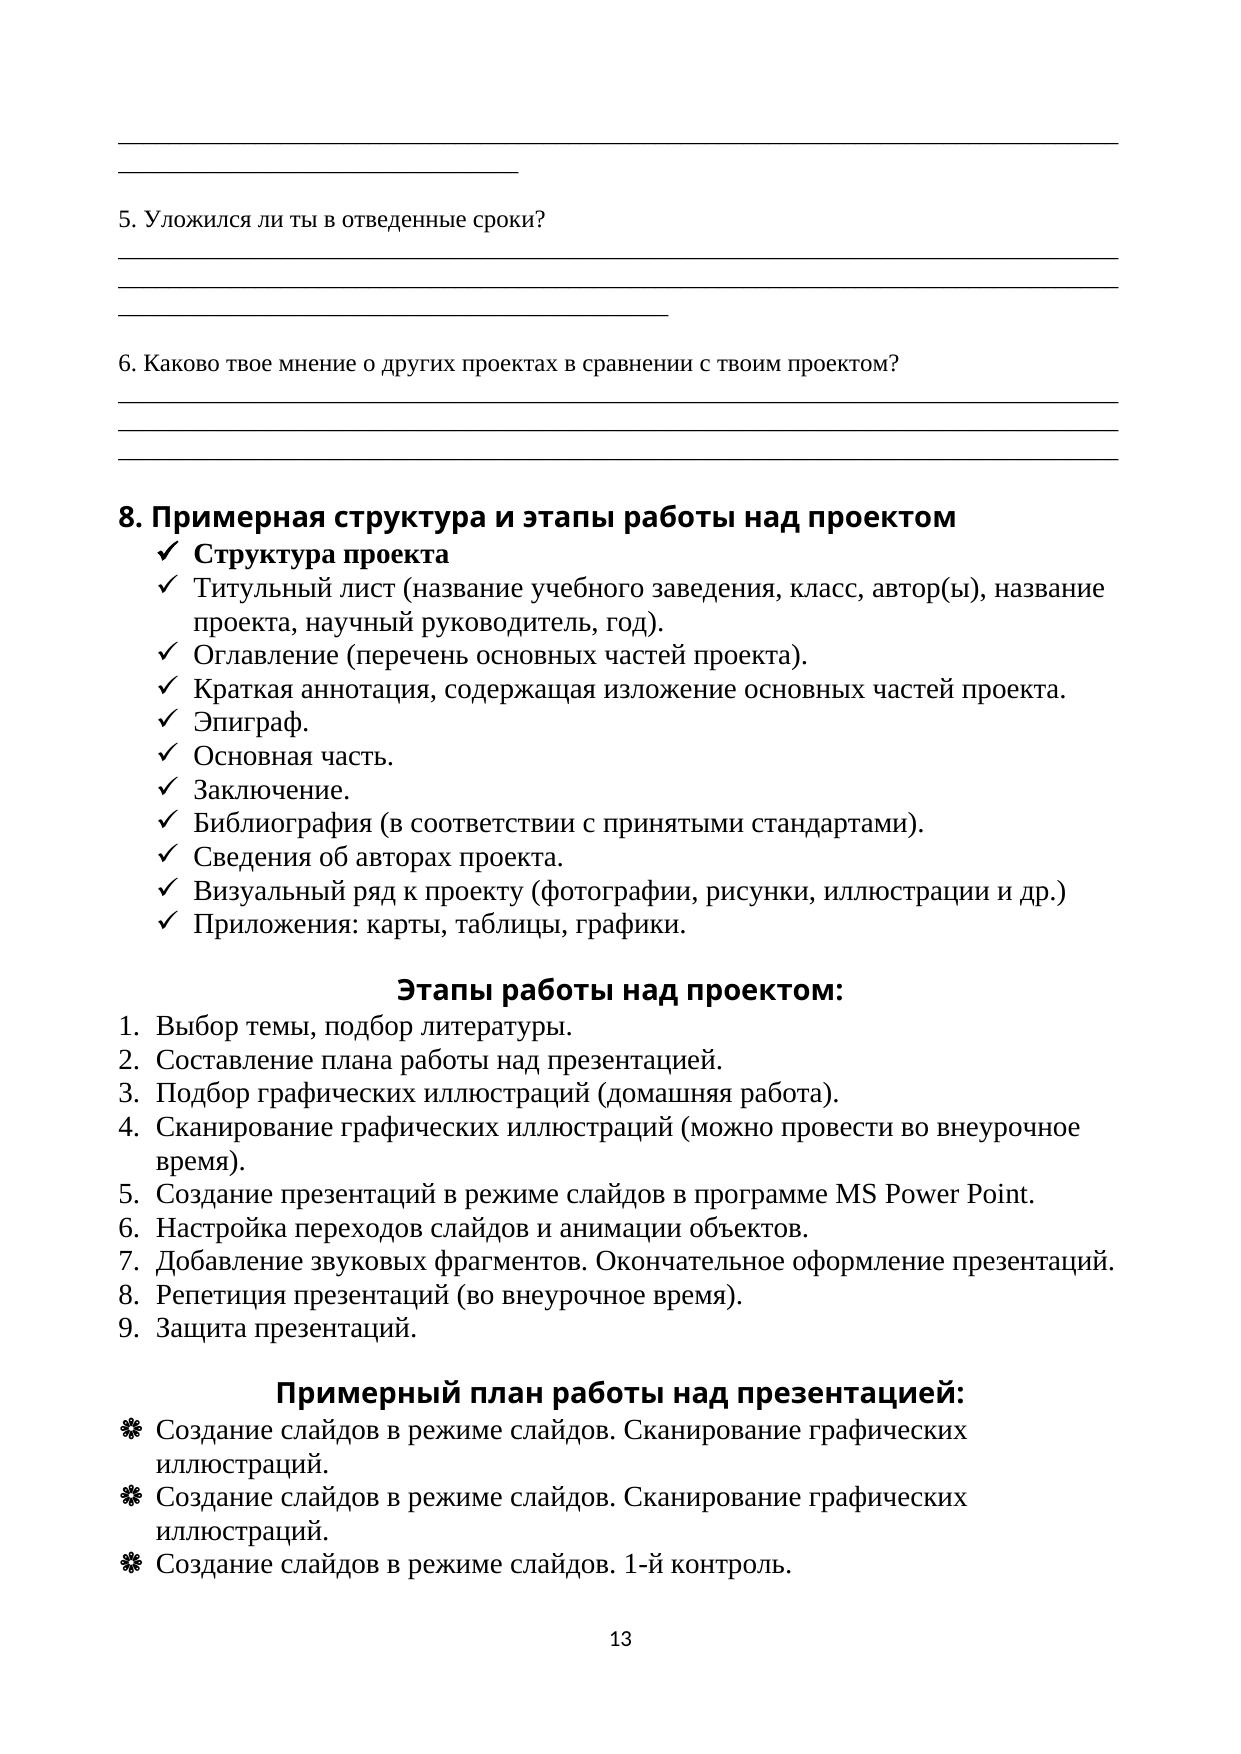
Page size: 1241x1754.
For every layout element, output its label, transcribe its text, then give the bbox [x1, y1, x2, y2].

list Заключение. [156, 772, 1122, 805]
list Библиография (в соответствии с принятыми стандартами). [156, 805, 1122, 839]
list Защита презентаций. [118, 1310, 1122, 1344]
text 5. Уложился ли ты в отведенные сроки? [118, 204, 1122, 233]
list Основная часть. [156, 738, 1122, 772]
text ____________________________________________________________________________________________________________________________________________________________________________________________________________ [118, 233, 1122, 319]
list Создание слайдов в режиме слайдов. Сканирование графических иллюстраций. [118, 1479, 1122, 1547]
list Сканирование графических иллюстраций (можно провести во внеурочное время). [118, 1109, 1122, 1176]
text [118, 118, 1122, 176]
list Оглавление (перечень основных частей проекта). [156, 637, 1122, 671]
list Сведения об авторах проекта. [156, 839, 1122, 873]
list Создание презентаций в режиме слайдов в программе MS Power Point. [118, 1176, 1122, 1210]
list Создание слайдов в режиме слайдов. Сканирование графических иллюстраций. [118, 1412, 1122, 1479]
list Титульный лист (название учебного заведения, класс, автор(ы), название проекта, научный руководитель, год). [156, 570, 1122, 637]
list Составление плана работы над презентацией. [118, 1042, 1122, 1076]
text Этапы работы над проектом: [118, 969, 1122, 1008]
list Настройка переходов слайдов и анимации объектов. [118, 1210, 1122, 1243]
list Структура проекта [156, 536, 1122, 570]
text Примерный план работы над презентацией: [118, 1373, 1122, 1412]
text 6. Каково твое мнение о других проектах в сравнении с твоим проектом? [118, 348, 1122, 377]
list Подбор графических иллюстраций (домашняя работа). [118, 1076, 1122, 1109]
list Приложения: карты, таблицы, графики. [156, 906, 1122, 940]
list Выбор темы, подбор литературы. [118, 1008, 1122, 1042]
list Репетиция презентаций (во внеурочное время). [118, 1277, 1122, 1310]
list Добавление звуковых фрагментов. Окончательное оформление презентаций. [118, 1243, 1122, 1277]
list Создание слайдов в режиме слайдов. 1-й контроль. [118, 1547, 1122, 1580]
list Визуальный ряд к проекту (фотографии, рисунки, иллюстрации и др.) [156, 873, 1122, 906]
list Краткая аннотация, содержащая изложение основных частей проекта. [156, 671, 1122, 704]
text 8. Примерная структура и этапы работы над проектом [118, 497, 1122, 536]
list Эпиграф. [156, 704, 1122, 738]
